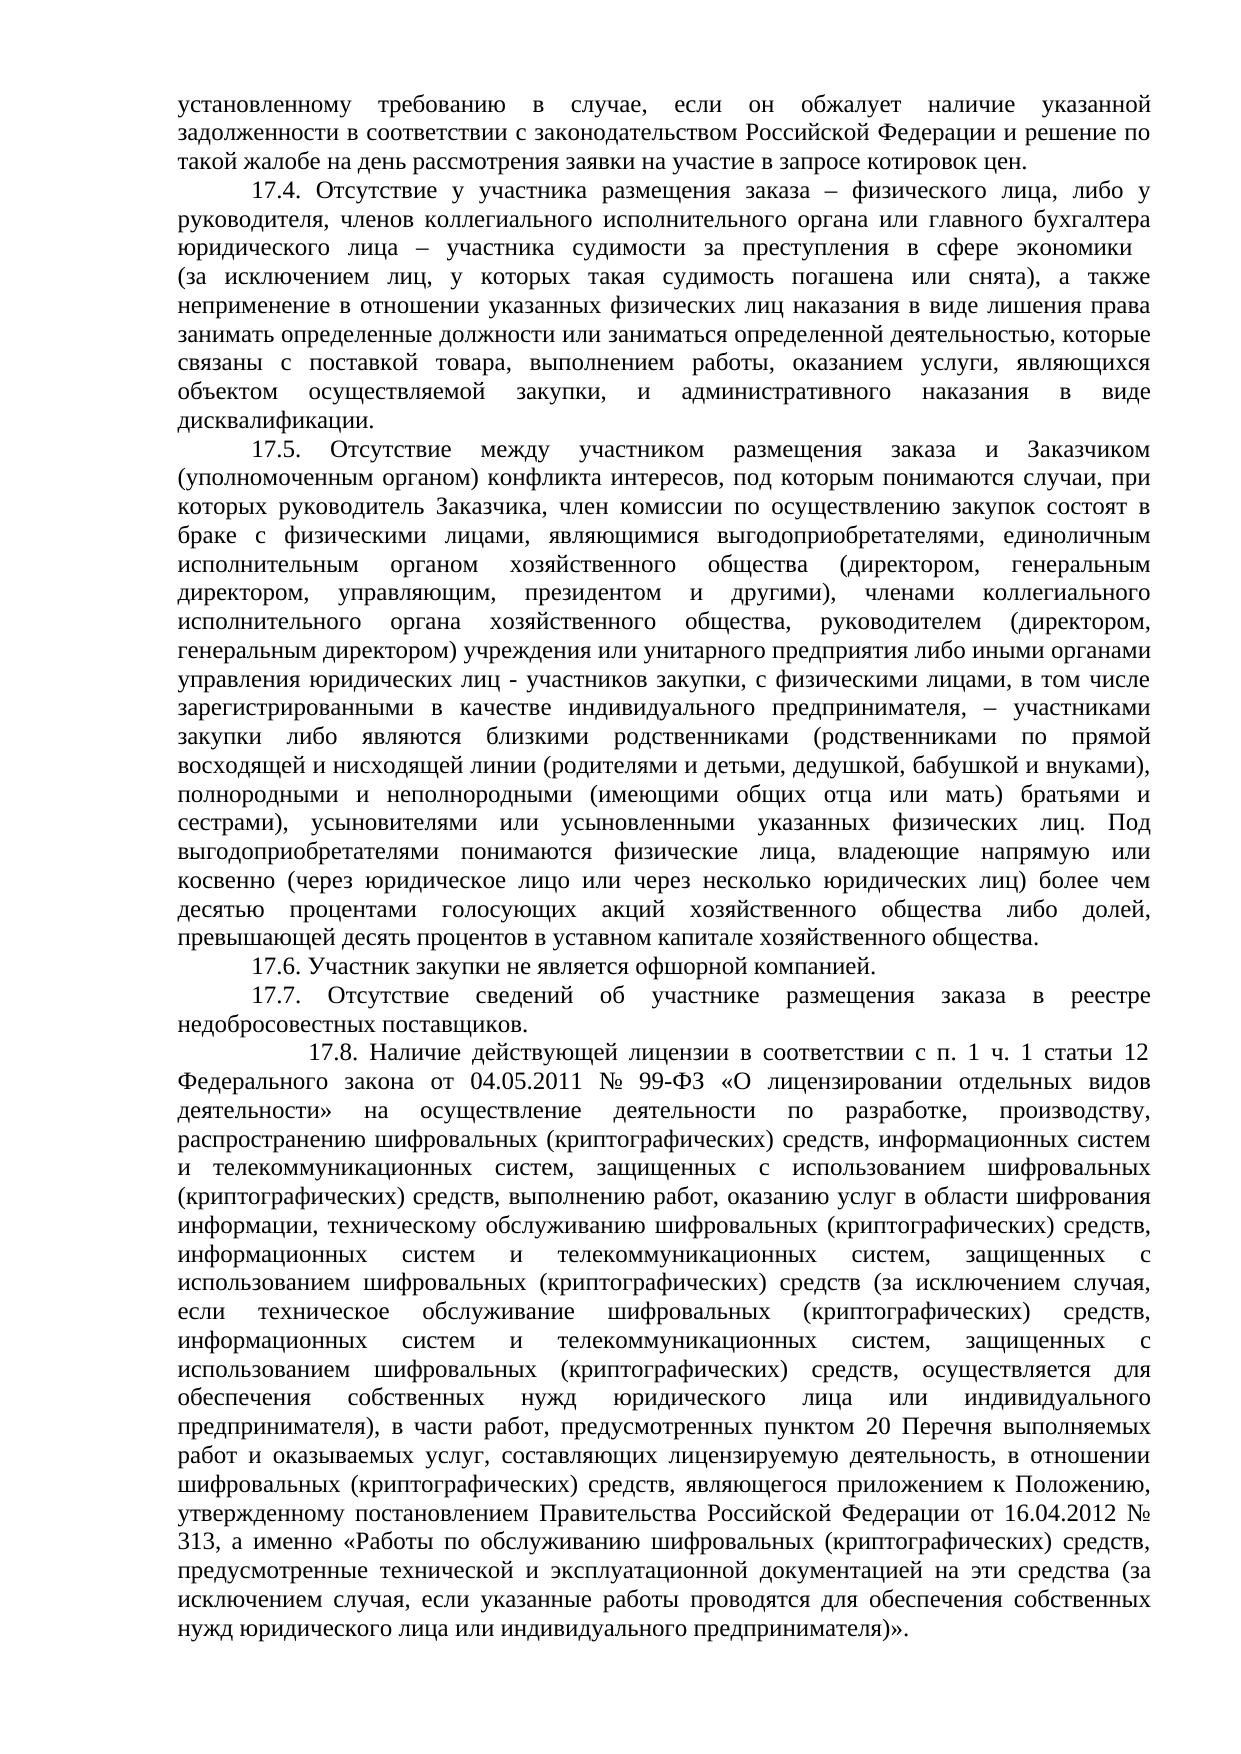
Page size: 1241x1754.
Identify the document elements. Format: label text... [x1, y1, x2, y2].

text 17.5. Отсутствие между участником размещения заказа и Заказчиком (уполномоченным органом) конфликта интересов, под которым понимаются случаи, при которых руководитель Заказчика, член комиссии по осуществлению закупок состоят в браке с физическими лицами, являющимися выгодоприобретателями, единоличным исполнительным органом хозяйственного общества (директором, генеральным директором, управляющим, президентом и другими), членами коллегиального исполнительного органа хозяйственного общества, руководителем (директором, генеральным директором) учреждения или унитарного предприятия либо иными органами управления юридических лиц - участников закупки, с физическими лицами, в том числе зарегистрированными в качестве индивидуального предпринимателя, – участниками закупки либо являются близкими родственниками (родственниками по прямой восходящей и нисходящей линии (родителями и детьми, дедушкой, бабушкой и внуками), полнородными и неполнородными (имеющими общих отца или мать) братьями и сестрами), усыновителями или усыновленными указанных физических лиц. Под выгодоприобретателями понимаются физические лица, владеющие напрямую или косвенно (через юридическое лицо или через несколько юридических лиц) более чем десятью процентами голосующих акций хозяйственного общества либо долей, превышающей десять процентов в уставном капитале хозяйственного общества. [177, 434, 1152, 951]
text 17.4. Отсутствие у участника размещения заказа – физического лица, либо у руководителя, членов коллегиального исполнительного органа или главного бухгалтера юридического лица – участника судимости за преступления в сфере экономики (за исключением лиц, у которых такая судимость погашена или снята), а также неприменение в отношении указанных физических лиц наказания в виде лишения права занимать определенные должности или заниматься определенной деятельностью, которые связаны с поставкой товара, выполнением работы, оказанием услуги, являющихся объектом осуществляемой закупки, и административного наказания в виде дисквалификации. [177, 175, 1152, 434]
text 17.8. Наличие действующей лицензии в соответствии с п. 1 ч. 1 статьи 12 Федерального закона от 04.05.2011 № 99-ФЗ «О лицензировании отдельных видов деятельности» на осуществление деятельности по разработке, производству, распространению шифровальных (криптографических) средств, информационных систем и телекоммуникационных систем, защищенных с использованием шифровальных (криптографических) средств, выполнению работ, оказанию услуг в области шифрования информации, техническому обслуживанию шифровальных (криптографических) средств, информационных систем и телекоммуникационных систем, защищенных с использованием шифровальных (криптографических) средств (за исключением случая, если техническое обслуживание шифровальных (криптографических) средств, информационных систем и телекоммуникационных систем, защищенных с использованием шифровальных (криптографических) средств, осуществляется для обеспечения собственных нужд юридического лица или индивидуального предпринимателя), в части работ, предусмотренных пунктом 20 Перечня выполняемых работ и оказываемых услуг, составляющих лицензируемую деятельность, в отношении шифровальных (криптографических) средств, являющегося приложением к Положению, утвержденному постановлением Правительства Российской Федерации от 16.04.2012 № 313, а именно «Работы по обслуживанию шифровальных (криптографических) средств, предусмотренные технической и эксплуатационной документацией на эти средства (за исключением случая, если указанные работы проводятся для обеспечения собственных нужд юридического лица или индивидуального предпринимателя)». [177, 1037, 1152, 1641]
text 17.6. Участник закупки не является офшорной компанией. [177, 951, 1152, 980]
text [177, 89, 1152, 175]
text 17.7. Отсутствие сведений об участнике размещения заказа в реестре недобросовестных поставщиков. [177, 980, 1152, 1037]
